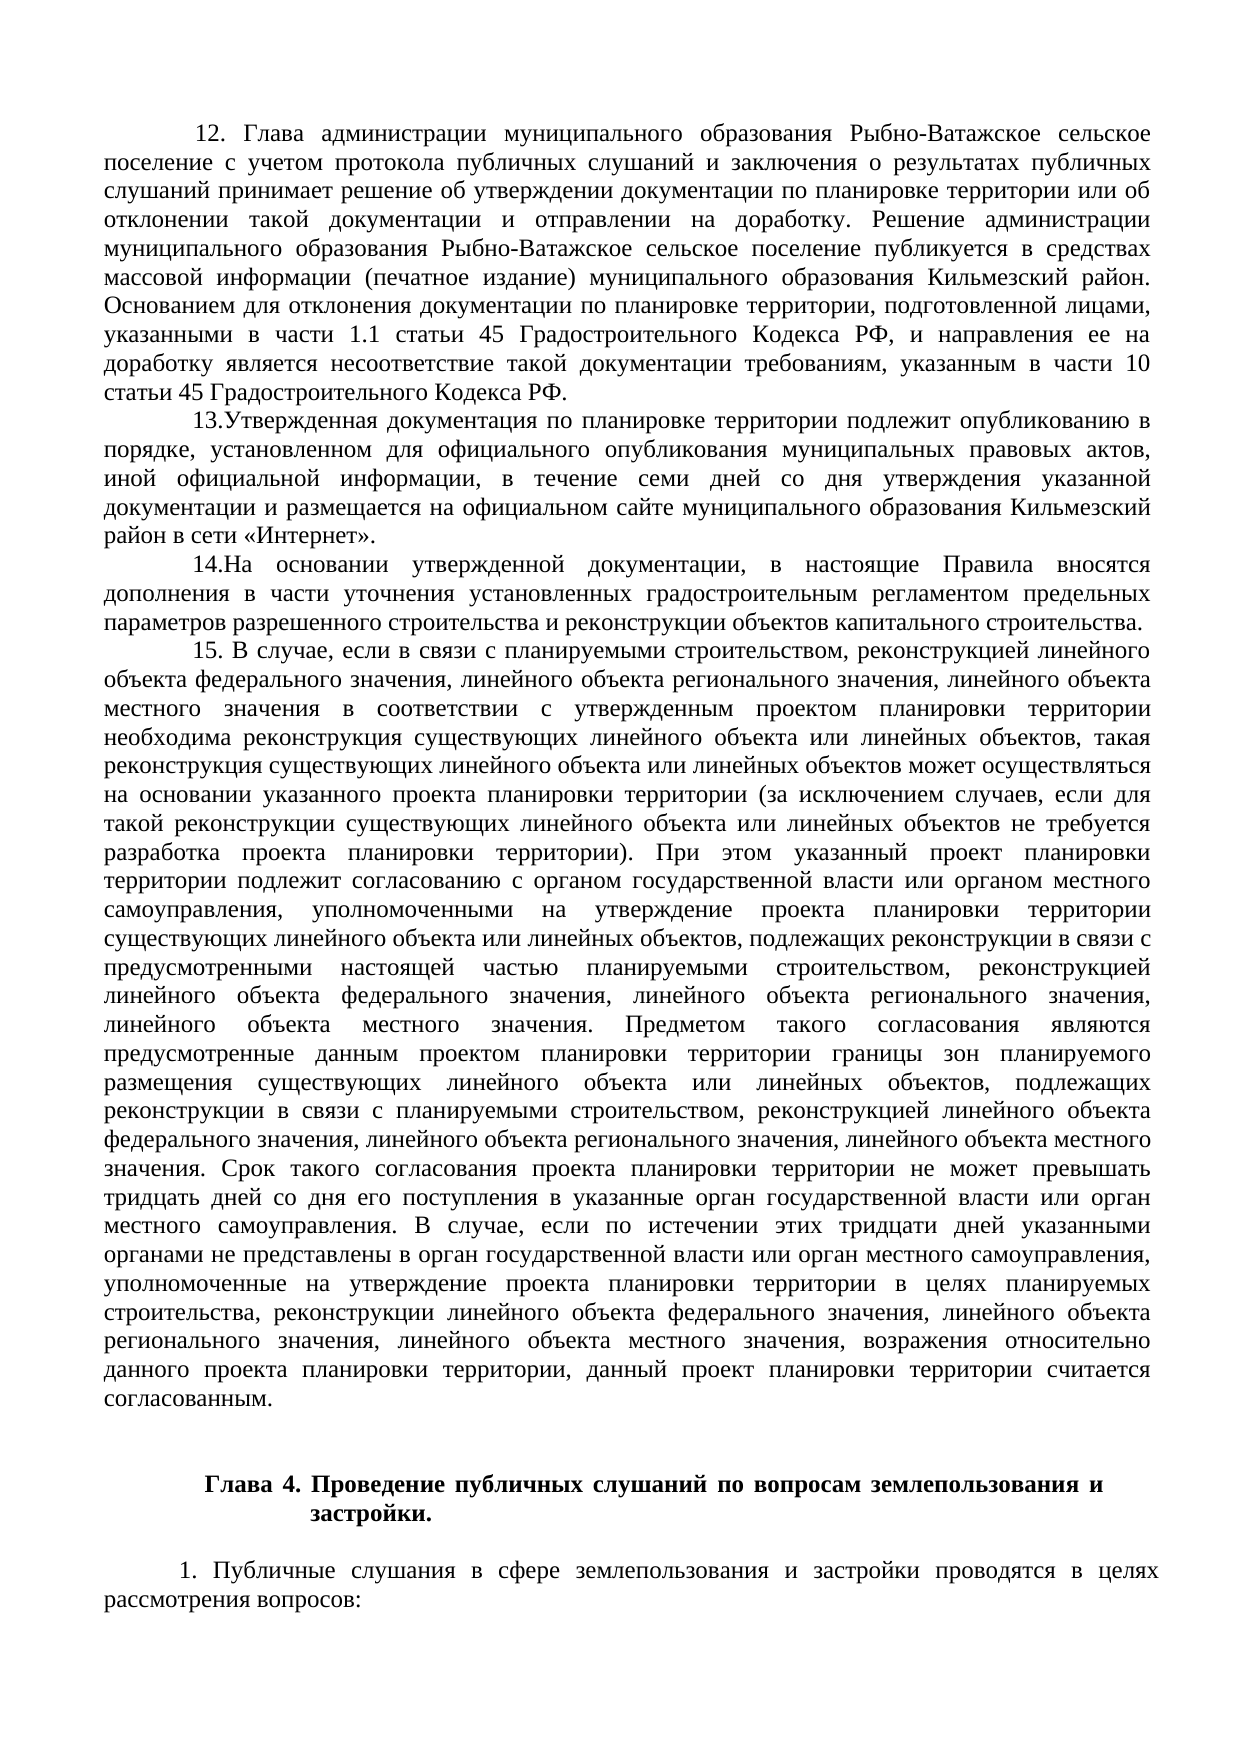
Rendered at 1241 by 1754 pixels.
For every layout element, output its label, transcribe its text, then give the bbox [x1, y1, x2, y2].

text 13.Утвержденная документация по планировке территории подлежит опубликованию в порядке, установленном для официального опубликования муниципальных правовых актов, иной официальной информации, в течение семи дней со дня утверждения указанной документации и размещается на официальном сайте муниципального образования Кильмезский район в сети «Интернет». [103, 406, 1152, 549]
text 15. В случае, если в связи с планируемыми строительством, реконструкцией линейного объекта федерального значения, линейного объекта регионального значения, линейного объекта местного значения в соответствии с утвержденным проектом планировки территории необходима реконструкция существующих линейного объекта или линейных объектов, такая реконструкция существующих линейного объекта или линейных объектов может осуществляться на основании указанного проекта планировки территории (за исключением случаев, если для такой реконструкции существующих линейного объекта или линейных объектов не требуется разработка проекта планировки территории). При этом указанный проект планировки территории подлежит согласованию с органом государственной власти или органом местного самоуправления, уполномоченными на утверждение проекта планировки территории существующих линейного объекта или линейных объектов, подлежащих реконструкции в связи с предусмотренными настоящей частью планируемыми строительством, реконструкцией линейного объекта федерального значения, линейного объекта регионального значения, линейного объекта местного значения. Предметом такого согласования являются предусмотренные данным проектом планировки территории границы зон планируемого размещения существующих линейного объекта или линейных объектов, подлежащих реконструкции в связи с планируемыми строительством, реконструкцией линейного объекта федерального значения, линейного объекта регионального значения, линейного объекта местного значения. Срок такого согласования проекта планировки территории не может превышать тридцать дней со дня его поступления в указанные орган государственной власти или орган местного самоуправления. В случае, если по истечении этих тридцати дней указанными органами не представлены в орган государственной власти или орган местного самоуправления, уполномоченные на утверждение проекта планировки территории в целях планируемых строительства, реконструкции линейного объекта федерального значения, линейного объекта регионального значения, линейного объекта местного значения, возражения относительно данного проекта планировки территории, данный проект планировки территории считается согласованным. [103, 636, 1152, 1412]
text 1. Публичные слушания в сфере землепользования и застройки проводятся в целях рассмотрения вопросов: [103, 1556, 1160, 1613]
text Глава 4. Проведение публичных слушаний по вопросам землепользования и застройки. [204, 1469, 1104, 1527]
text 14.На основании утвержденной документации, в настоящие Правила вносятся дополнения в части уточнения установленных градостроительным регламентом предельных параметров разрешенного строительства и реконструкции объектов капитального строительства. [103, 549, 1152, 636]
text 12. Глава администрации муниципального образования Рыбно-Ватажское сельское поселение с учетом протокола публичных слушаний и заключения о результатах публичных слушаний принимает решение об утверждении документации по планировке территории или об отклонении такой документации и отправлении на доработку. Решение администрации муниципального образования Рыбно-Ватажское сельское поселение публикуется в средствах массовой информации (печатное издание) муниципального образования Кильмезский район. Основанием для отклонения документации по планировке территории, подготовленной лицами, указанными в части 1.1 статьи 45 Градостроительного Кодекса РФ, и направления ее на доработку является несоответствие такой документации требованиям, указанным в части 10 статьи 45 Градостроительного Кодекса РФ. [103, 118, 1152, 406]
